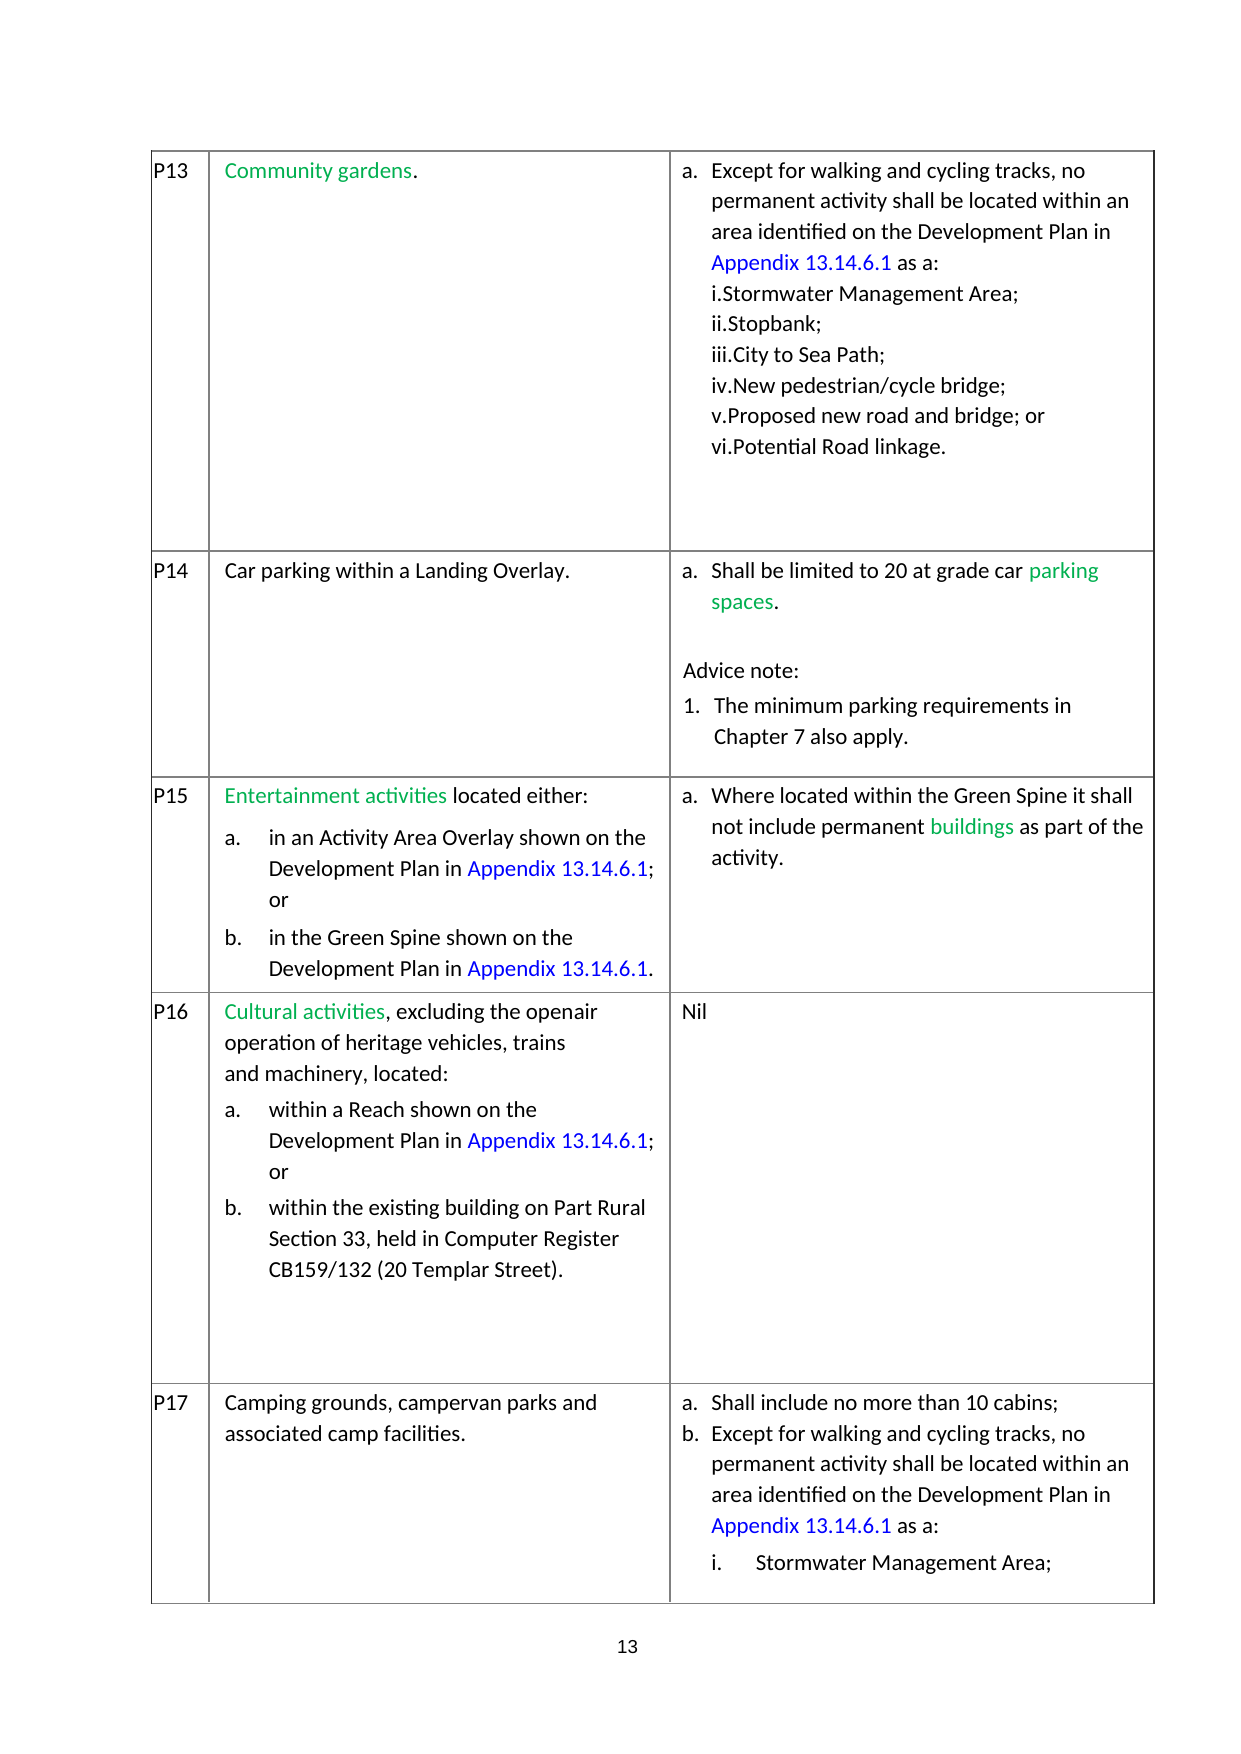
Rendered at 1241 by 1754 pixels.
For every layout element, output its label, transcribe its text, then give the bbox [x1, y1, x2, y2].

table_cell Nil [671, 993, 1153, 1382]
table_cell Community gardens. [210, 152, 669, 550]
table_cell Where located within the Green Spine it shall not include permanent buildings as part of the activity. [671, 778, 1153, 991]
table_cell Car parking within a Landing Overlay. [210, 552, 669, 776]
table_cell P16 [152, 993, 208, 1382]
table_cell Except for walking and cycling tracks, no permanent activity shall be located within an area identified on the Development Plan in Appendix 13.14.6.1 as a: Stormwater Management Area; Stopbank; City to Sea Path; New pedestrian/cycle bridge; Proposed new road and bridge; or Potential Road linkage. [671, 152, 1153, 550]
table_cell P13 [152, 152, 208, 550]
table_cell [210, 1384, 669, 1602]
table_cell P17 [152, 1384, 208, 1602]
table_cell P15 [152, 778, 208, 991]
table_cell P14 [152, 552, 208, 776]
table_cell Entertainment activities located either: in an Activity Area Overlay shown on the Development Plan in Appendix 13.14.6.1; or in the Green Spine shown on the Development Plan in Appendix 13.14.6.1. [210, 778, 669, 991]
table_cell Cultural activities, excluding the open­air operation of heritage vehicles, trains and machinery, located: within a Reach shown on the Development Plan in Appendix 13.14.6.1; or within the existing building on Part Rural Section 33, held in Computer Register CB159/132 (20 Templar Street). [210, 993, 669, 1382]
table_cell Shall be limited to 20 at grade car parking spaces. Advice note: 1. The minimum parking requirements in Chapter 7 also apply. [671, 552, 1153, 776]
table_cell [671, 1384, 1153, 1602]
